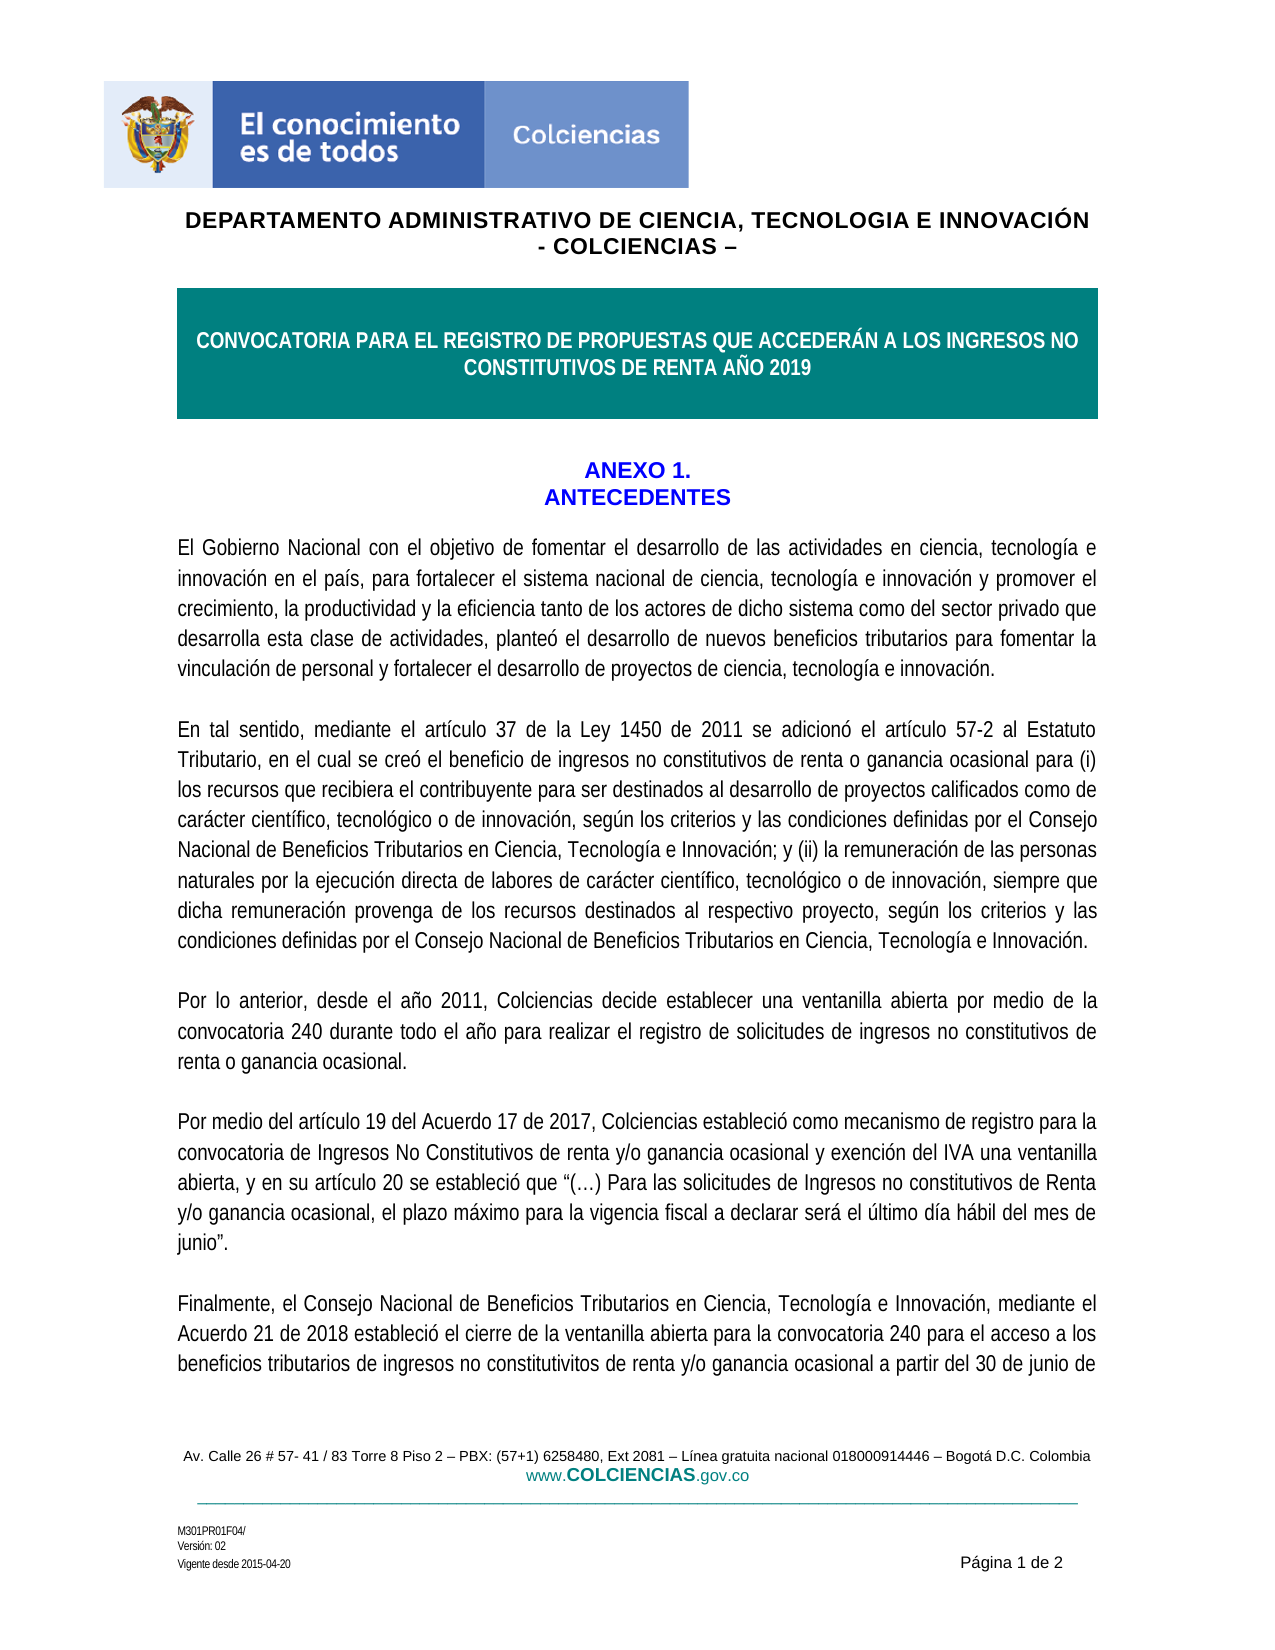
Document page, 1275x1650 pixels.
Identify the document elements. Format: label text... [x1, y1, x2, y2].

text El Gobierno Nacional con el objetivo de fomentar el desarrollo de las actividades en ciencia, tecnología e innovación en el país, para fortalecer el sistema nacional de ciencia, tecnología e innovación y promover el crecimiento, la productividad y la eficiencia tanto de los actores de dicho sistema como del sector privado que desarrolla esta clase de actividades, planteó el desarrollo de nuevos beneficios tributarios para fomentar la vinculación de personal y fortalecer el desarrollo de proyectos de ciencia, tecnología e innovación. [177, 534, 1098, 681]
text CONVOCATORIA PARA EL REGISTRO DE PROPUESTAS QUE ACCEDERÁN A LOS INGRESOS NO CONSTITUTIVOS DE RENTA AÑO 2019 [177, 327, 1098, 380]
text ANEXO 1. [177, 457, 1098, 484]
text En tal sentido, mediante el artículo 37 de la Ley 1450 de 2011 se adicionó el artículo 57-2 al Estatuto Tributario, en el cual se creó el beneficio de ingresos no constitutivos de renta o ganancia ocasional para (i) los recursos que recibiera el contribuyente para ser destinados al desarrollo de proyectos calificados como de carácter científico, tecnológico o de innovación, según los criterios y las condiciones definidas por el Consejo Nacional de Beneficios Tributarios en Ciencia, Tecnología e Innovación; y (ii) la remuneración de las personas naturales por la ejecución directa de labores de carácter científico, tecnológico o de innovación, siempre que dicha remuneración provenga de los recursos destinados al respectivo proyecto, según los criterios y las condiciones definidas por el Consejo Nacional de Beneficios Tributarios en Ciencia, Tecnología e Innovación. [177, 716, 1098, 953]
text Por medio del artículo 19 del Acuerdo 17 de 2017, Colciencias estableció como mecanismo de registro para la convocatoria de Ingresos No Constitutivos de renta y/o ganancia ocasional y exención del IVA una ventanilla abierta, y en su artículo 20 se estableció que “(…) Para las solicitudes de Ingresos no constitutivos de Renta y/o ganancia ocasional, el plazo máximo para la vigencia fiscal a declarar será el último día hábil del mes de junio”. [177, 1108, 1098, 1255]
picture [103, 81, 689, 188]
title DEPARTAMENTO ADMINISTRATIVO DE CIENCIA, TECNOLOGIA E INNOVACIÓN - COLCIENCIAS – [177, 207, 1098, 259]
text Por lo anterior, desde el año 2011, Colciencias decide establecer una ventanilla abierta por medio de la convocatoria 240 durante todo el año para realizar el registro de solicitudes de ingresos no constitutivos de renta o ganancia ocasional. [177, 987, 1098, 1074]
text ANTECEDENTES [177, 484, 1098, 510]
